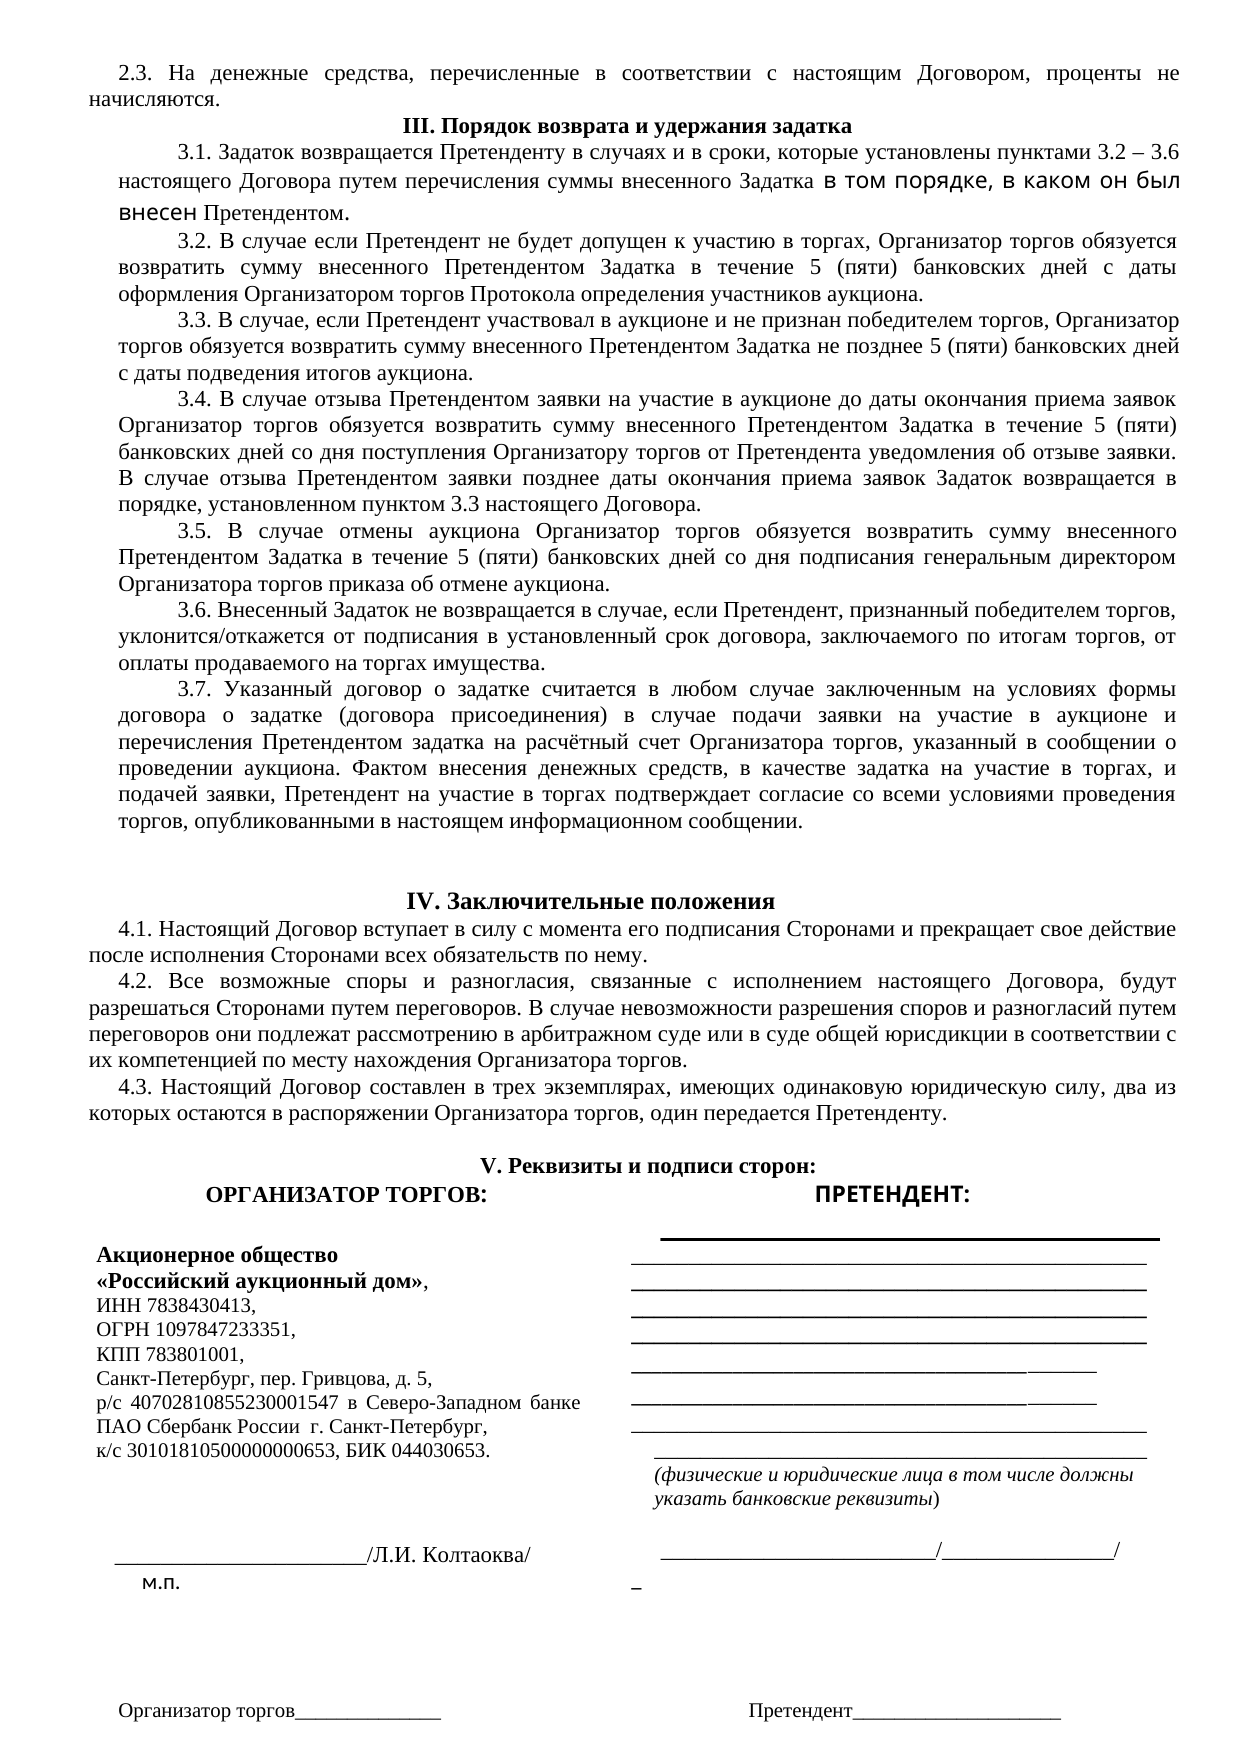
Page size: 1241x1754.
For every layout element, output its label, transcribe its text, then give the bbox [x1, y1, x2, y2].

table_header [592, 1178, 649, 1595]
text 4.2. Все возможные споры и разногласия, связанные с исполнением настоящего Договора, будут разрешаться Сторонами путем переговоров. В случае невозможности разрешения споров и разногласий путем переговоров они подлежат рассмотрению в арбитражном суде или в суде общей юрисдикции в соответствии с их компетенцией по месту нахождения Организатора торгов. [88, 967, 1178, 1073]
text 4.3. Настоящий Договор составлен в трех экземплярах, имеющих одинаковую юридическую силу, два из которых остаются в распоряжении Организатора торгов, один передается Претенденту. [88, 1073, 1178, 1125]
table_header ПРЕТЕНДЕНТ: _____________________________________________ _____________________________________________ _____________________________________________ _____________________________________________ _____________________________________________ _____________________________________________ _____________________________________________ ___________________________________________ (физические и юридические лица в том числе должны указать банковские реквизиты) ________________________/_______________/ _ [649, 1178, 1174, 1595]
text III. Порядок возврата и удержания задатка [29, 112, 1181, 138]
table_header ОРГАНИЗАТОР ТОРГОВ: Акционерное общество «Российский аукционный дом», ИНН 7838430413, ОГРН 1097847233351, КПП 783801001, Санкт-Петербург, пер. Гривцова, д. 5, р/с 40702810855230001547 в Северо-Западном банке ПАО Сбербанк России г. Санкт-Петербург, к/с 30101810500000000653, БИК 044030653. ______________________/Л.И. Колтаоква/ м.п. [85, 1178, 592, 1595]
title V. Реквизиты и подписи сторон: [88, 1152, 1178, 1178]
text 3.2. В случае если Претендент не будет допущен к участию в торгах, Организатор торгов обязуется возвратить сумму внесенного Претендентом Задатка в течение 5 (пяти) банковских дней с даты оформления Организатором торгов Протокола определения участников аукциона. [118, 227, 1178, 306]
text 3.4. В случае отзыва Претендентом заявки на участие в аукционе до даты окончания приема заявок Организатор торгов обязуется возвратить сумму внесенного Претендентом Задатка в течение 5 (пяти) банковских дней со дня поступления Организатору торгов от Претендента уведомления об отзыве заявки. В случае отзыва Претендентом заявки позднее даты окончания приема заявок Задаток возвращается в порядке, установленном пунктом 3.3 настоящего Договора. [118, 385, 1178, 517]
text 3.3. В случае, если Претендент участвовал в аукционе и не признан победителем торгов, Организатор торгов обязуется возвратить сумму внесенного Претендентом Задатка не позднее 5 (пяти) банковских дней с даты подведения итогов аукциона. [118, 306, 1181, 385]
text 2.3. На денежные средства, перечисленные в соответствии с настоящим Договором, проценты не начисляются. [88, 59, 1181, 112]
title IV. Заключительные положения [29, 886, 1122, 914]
text 3.1. Задаток возвращается Претенденту в случаях и в сроки, которые установлены пунктами 3.2 – 3.6 настоящего Договора путем перечисления суммы внесенного Задатка в том порядке, в каком он был внесен Претендентом. [118, 138, 1181, 227]
text 4.1. Настоящий Договор вступает в силу с момента его подписания Сторонами и прекращает свое действие после исполнения Сторонами всех обязательств по нему. [88, 914, 1178, 967]
text 3.5. В случае отмены аукциона Организатор торгов обязуется возвратить сумму внесенного Претендентом Задатка в течение 5 (пяти) банковских дней со дня подписания генеральным директором Организатора торгов приказа об отмене аукциона. [118, 517, 1178, 596]
text 3.6. Внесенный Задаток не возвращается в случае, если Претендент, признанный победителем торгов, уклонится/откажется от подписания в установленный срок договора, заключаемого по итогам торгов, от оплаты продаваемого на торгах имущества. [118, 596, 1178, 675]
text 3.7. Указанный договор о задатке считается в любом случае заключенным на условиях формы договора о задатке (договора присоединения) в случае подачи заявки на участие в аукционе и перечисления Претендентом задатка на расчётный счет Организатора торгов, указанный в сообщении о проведении аукциона. Фактом внесения денежных средств, в качестве задатка на участие в торгах, и подачей заявки, Претендент на участие в торгах подтверждает согласие со всеми условиями проведения торгов, опубликованными в настоящем информационном сообщении. [118, 675, 1178, 833]
